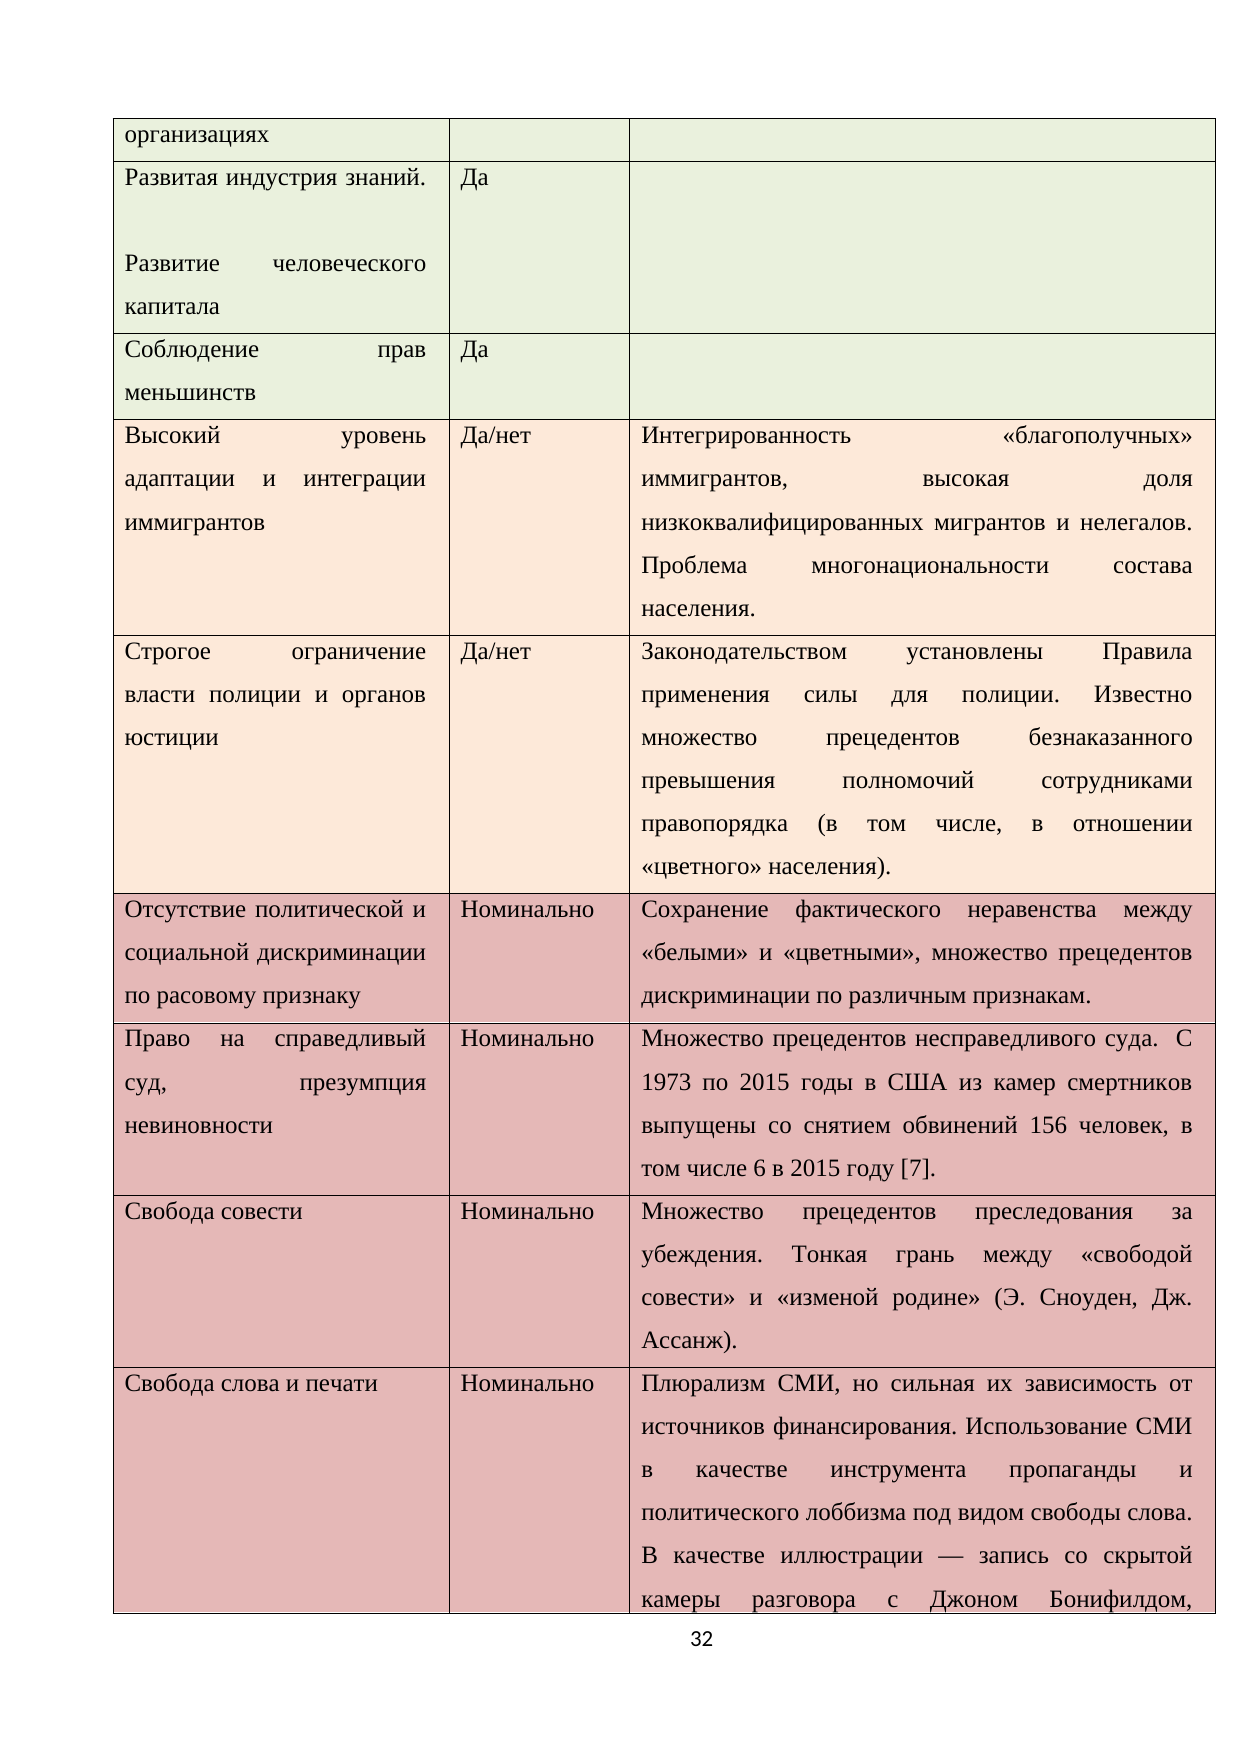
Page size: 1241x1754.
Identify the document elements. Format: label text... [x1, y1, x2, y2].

table_cell Высокий уровень адаптации и интеграции иммигрантов [114, 420, 449, 635]
table_cell Да/нет [450, 420, 629, 635]
table_cell Множество прецедентов несправедливого суда. С 1973 по 2015 годы в США из камер смертников выпущены со снятием обвинений 156 человек, в том числе 6 в 2015 году [7]. [630, 1024, 1215, 1195]
table_cell Номинально [450, 1024, 629, 1195]
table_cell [114, 1368, 449, 1612]
table_cell Интегрированность «благополучных» иммигрантов, высокая доля низкоквалифицированных мигрантов и нелегалов. Проблема многонациональности состава населения. [630, 420, 1215, 635]
table_cell Номинально [450, 1196, 629, 1367]
table_cell Свобода совести [114, 1196, 449, 1367]
table_cell [630, 162, 1215, 333]
table_cell Законодательством установлены Правила применения силы для полиции. Известно множество прецедентов безнаказанного превышения полномочий сотрудниками правопорядка (в том числе, в отношении «цветного» населения). [630, 636, 1215, 893]
table_cell Отсутствие политической и социальной дискриминации по расовому признаку [114, 894, 449, 1022]
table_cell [114, 119, 449, 161]
table_cell Соблюдение прав меньшинств [114, 334, 449, 419]
table_cell Да [450, 119, 629, 161]
table_cell [630, 334, 1215, 419]
table_cell Сохранение фактического неравенства между «белыми» и «цветными», множество прецедентов дискриминации по различным признакам. [630, 894, 1215, 1022]
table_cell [630, 1368, 1215, 1612]
table_cell Да [450, 334, 629, 419]
table_cell Да [450, 162, 629, 333]
table_cell Да/нет [450, 636, 629, 893]
table_cell Номинально [450, 1368, 629, 1612]
table_cell Строгое ограничение власти полиции и органов юстиции [114, 636, 449, 893]
table_cell Развитая индустрия знаний. Развитие человеческого капитала [114, 162, 449, 333]
table_cell Право на справедливый суд, презумпция невиновности [114, 1024, 449, 1195]
table_cell Множество прецедентов преследования за убеждения. Тонкая грань между «свободой совести» и «изменой родине» (Э. Сноуден, Дж. Ассанж). [630, 1196, 1215, 1367]
table_cell Номинально [450, 894, 629, 1022]
table_cell [630, 119, 1215, 161]
